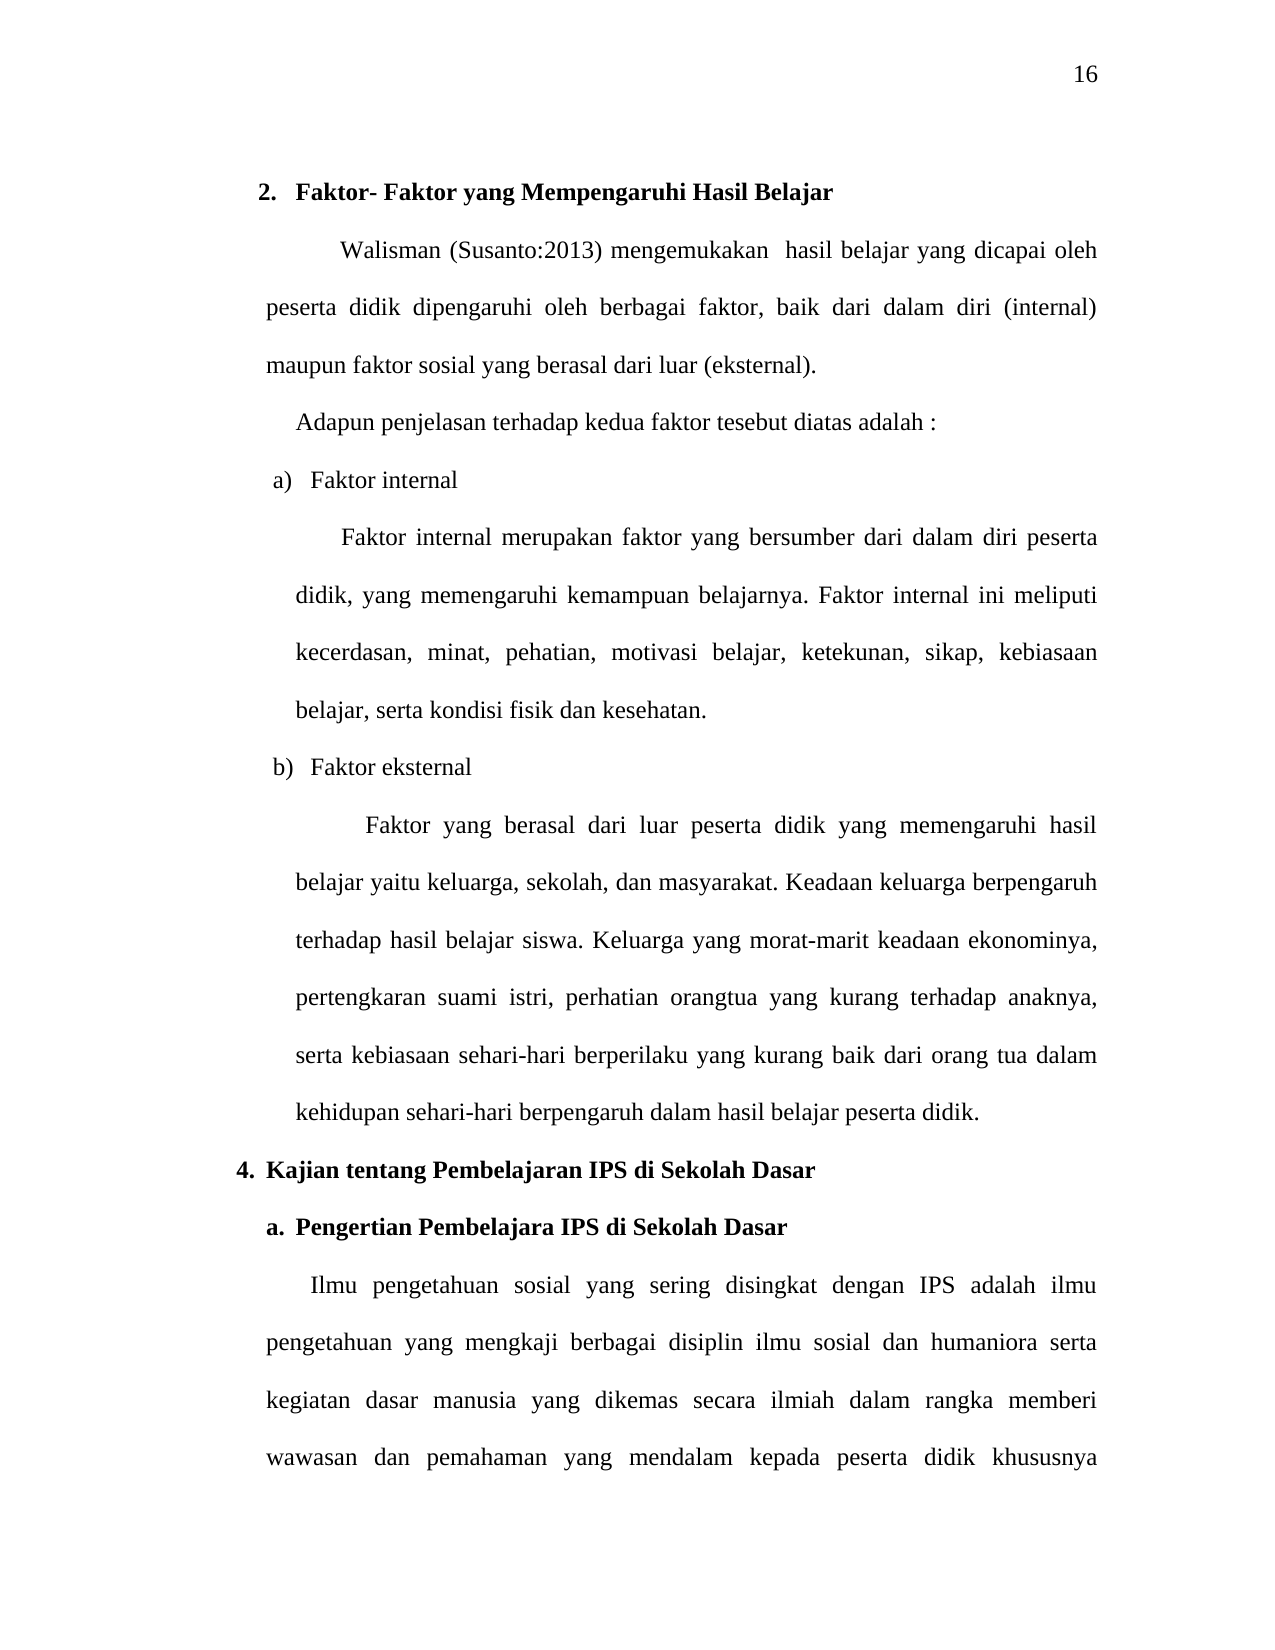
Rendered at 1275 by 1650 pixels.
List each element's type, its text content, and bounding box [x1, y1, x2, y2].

list Adapun penjelasan terhadap kedua faktor tesebut diatas adalah : [236, 407, 1098, 436]
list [266, 1270, 1098, 1471]
list Kajian tentang Pembelajaran IPS di Sekolah Dasar [236, 1155, 1098, 1183]
list Faktor eksternal [273, 752, 1098, 781]
list Faktor internal [273, 465, 1098, 493]
list Pengertian Pembelajara IPS di Sekolah Dasar [266, 1212, 1098, 1241]
list Faktor yang berasal dari luar peserta didik yang memengaruhi hasil belajar yaitu keluarga, sekolah, dan masyarakat. Keadaan keluarga berpengaruh terhadap hasil belajar siswa. Keluarga yang morat-marit keadaan ekonominya, pertengkaran suami istri, perhatian orangtua yang kurang terhadap anaknya, serta kebiasaan sehari-hari berperilaku yang kurang baik dari orang tua dalam kehidupan sehari-hari berpengaruh dalam hasil belajar peserta didik. [295, 810, 1098, 1126]
list Walisman (Susanto:2013) mengemukakan hasil belajar yang dicapai oleh peserta didik dipengaruhi oleh berbagai faktor, baik dari dalam diri (internal) maupun faktor sosial yang berasal dari luar (eksternal). [266, 235, 1098, 378]
list Faktor- Faktor yang Mempengaruhi Hasil Belajar [258, 177, 1098, 206]
list Faktor internal merupakan faktor yang bersumber dari dalam diri peserta didik, yang memengaruhi kemampuan belajarnya. Faktor internal ini meliputi kecerdasan, minat, pehatian, motivasi belajar, ketekunan, sikap, kebiasaan belajar, serta kondisi fisik dan kesehatan. [295, 522, 1098, 723]
